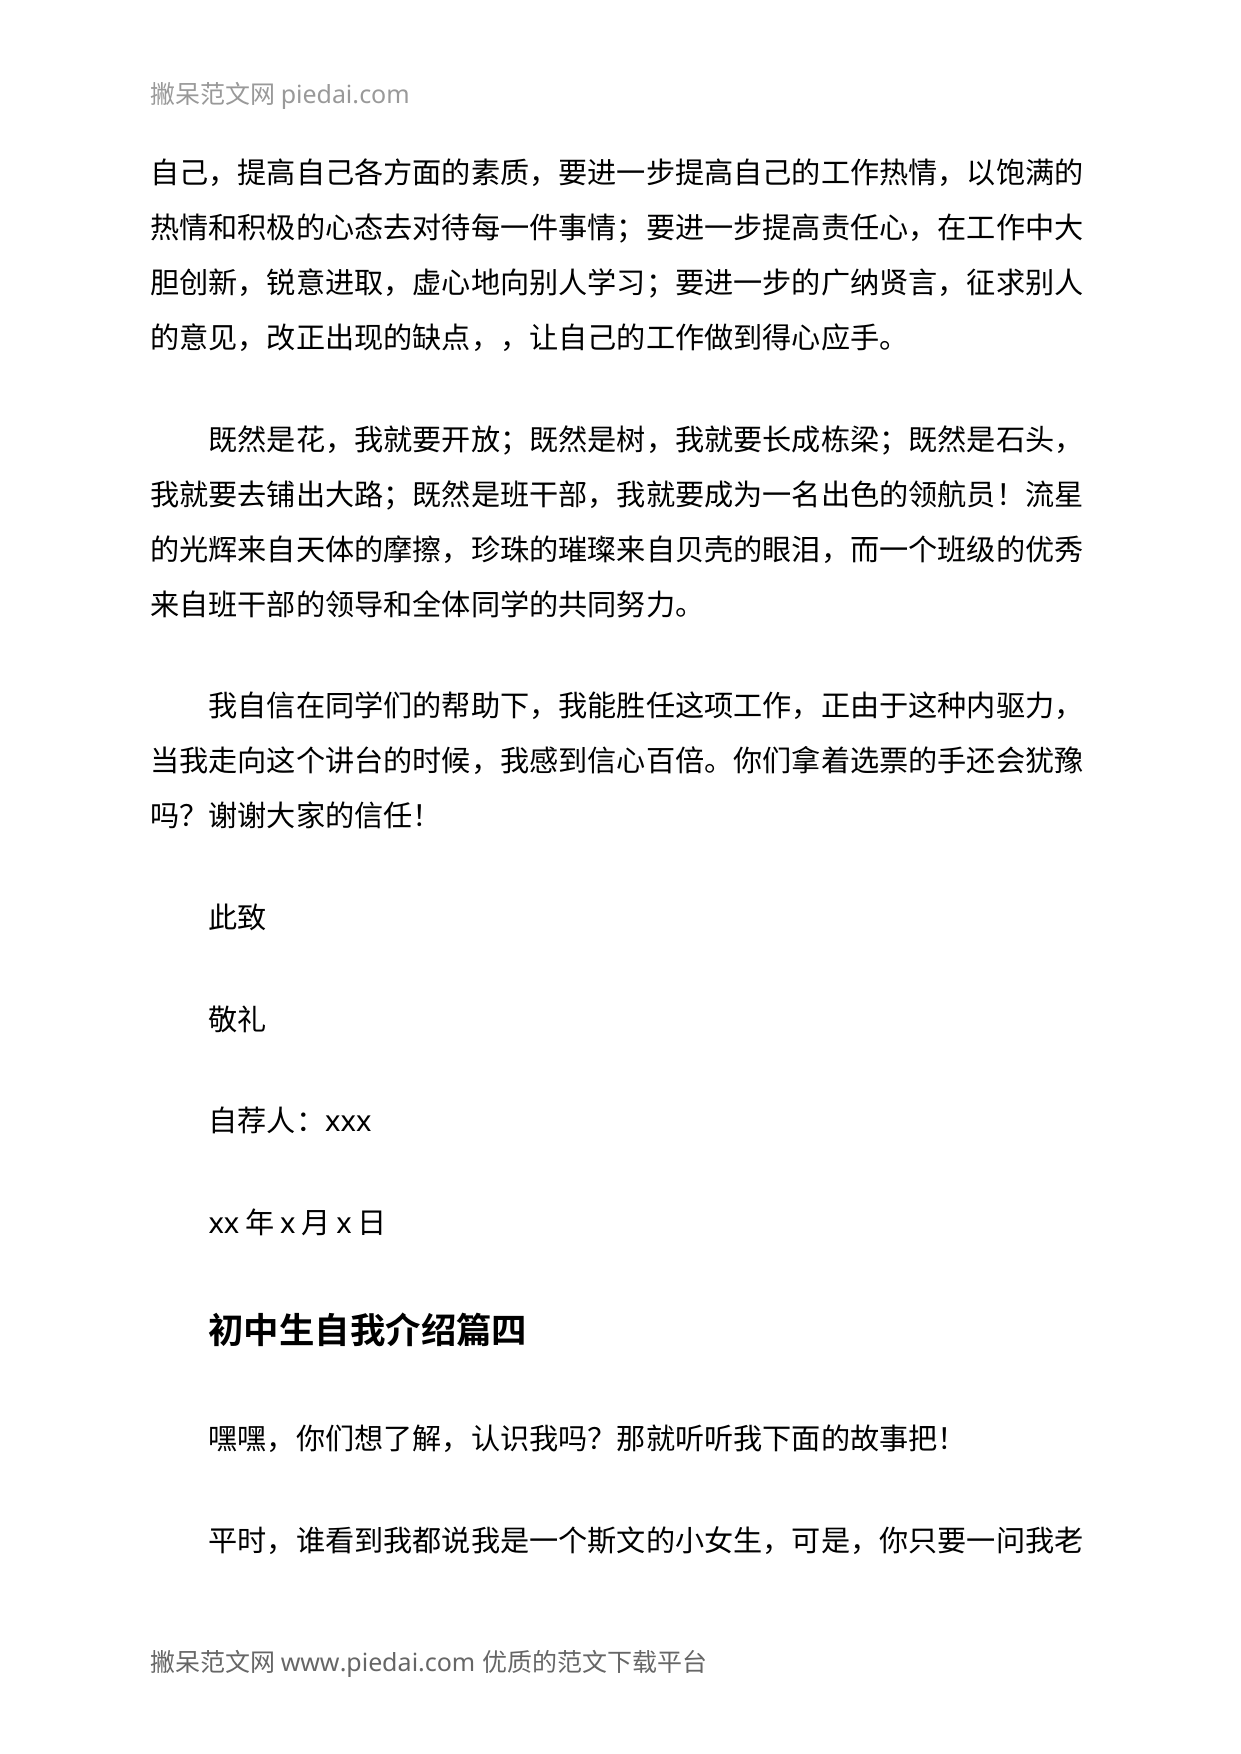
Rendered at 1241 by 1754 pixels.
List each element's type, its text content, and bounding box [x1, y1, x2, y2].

text 我自信在同学们的帮助下，我能胜任这项工作，正由于这种内驱力，当我走向这个讲台的时候，我感到信心百倍。你们拿着选票的手还会犹豫吗？谢谢大家的信任！ [150, 683, 1090, 835]
text 自荐人：xxx [150, 1098, 1090, 1140]
text 敬礼 [150, 996, 1090, 1038]
text 既然是花，我就要开放；既然是树，我就要长成栋梁；既然是石头，我就要去铺出大路；既然是班干部，我就要成为一名出色的领航员！流星的光辉来自天体的摩擦，珍珠的璀璨来自贝壳的眼泪，而一个班级的优秀来自班干部的领导和全体同学的共同努力。 [150, 416, 1090, 623]
text 嘿嘿，你们想了解，认识我吗？那就听听我下面的故事把！ [150, 1415, 1090, 1458]
text xx年x月x日 [150, 1200, 1090, 1242]
text 此致 [150, 894, 1090, 937]
text 初中生自我介绍篇四 [150, 1302, 1090, 1353]
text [150, 1517, 1090, 1559]
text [150, 150, 1090, 357]
